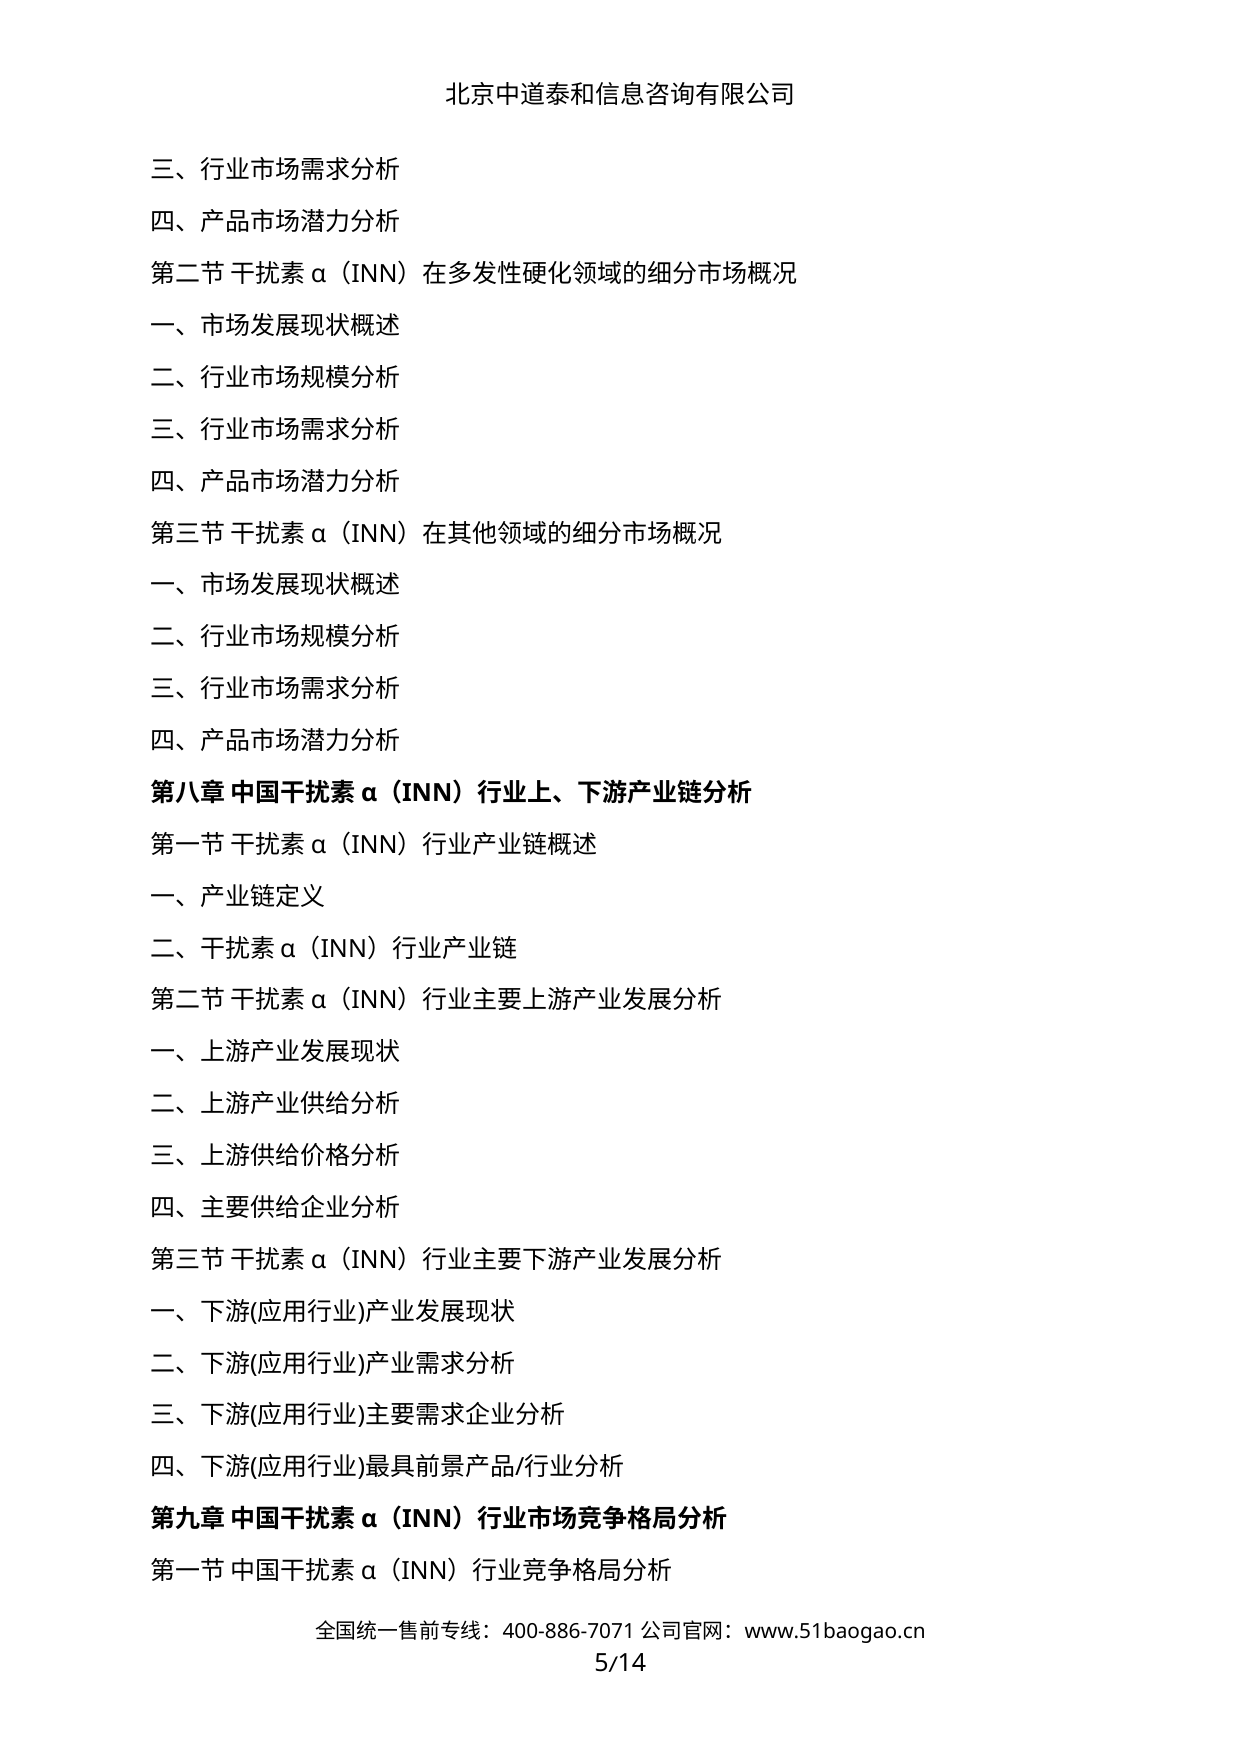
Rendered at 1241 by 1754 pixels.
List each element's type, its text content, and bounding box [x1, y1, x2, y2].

text 四、主要供给企业分析 [150, 1187, 1090, 1224]
text 一、市场发展现状概述 [150, 565, 1090, 601]
text 四、下游(应用行业)最具前景产品/行业分析 [150, 1447, 1090, 1483]
text 三、上游供给价格分析 [150, 1136, 1090, 1172]
text 一、市场发展现状概述 [150, 306, 1090, 342]
text 第三节 干扰素α（INN）在其他领域的细分市场概况 [150, 513, 1090, 549]
text 一、产业链定义 [150, 876, 1090, 912]
text 第一节 中国干扰素α（INN）行业竞争格局分析 [150, 1551, 1090, 1587]
text 三、行业市场需求分析 [150, 669, 1090, 705]
text 三、行业市场需求分析 [150, 409, 1090, 446]
text 第三节 干扰素α（INN）行业主要下游产业发展分析 [150, 1239, 1090, 1276]
text 二、干扰素α（INN）行业产业链 [150, 928, 1090, 964]
text 三、行业市场需求分析 [150, 150, 1090, 186]
text 四、产品市场潜力分析 [150, 202, 1090, 238]
text 第八章 中国干扰素α（INN）行业上、下游产业链分析 [150, 772, 1090, 809]
text 三、下游(应用行业)主要需求企业分析 [150, 1395, 1090, 1431]
text 四、产品市场潜力分析 [150, 721, 1090, 757]
text 二、行业市场规模分析 [150, 617, 1090, 653]
text 第二节 干扰素α（INN）在多发性硬化领域的细分市场概况 [150, 254, 1090, 290]
text 一、下游(应用行业)产业发展现状 [150, 1291, 1090, 1327]
text 第一节 干扰素α（INN）行业产业链概述 [150, 824, 1090, 861]
text 四、产品市场潜力分析 [150, 461, 1090, 497]
text 第二节 干扰素α（INN）行业主要上游产业发展分析 [150, 980, 1090, 1016]
text 二、行业市场规模分析 [150, 357, 1090, 394]
text 二、下游(应用行业)产业需求分析 [150, 1343, 1090, 1379]
text 一、上游产业发展现状 [150, 1032, 1090, 1068]
text 第九章 中国干扰素α（INN）行业市场竞争格局分析 [150, 1499, 1090, 1535]
text 二、上游产业供给分析 [150, 1084, 1090, 1120]
